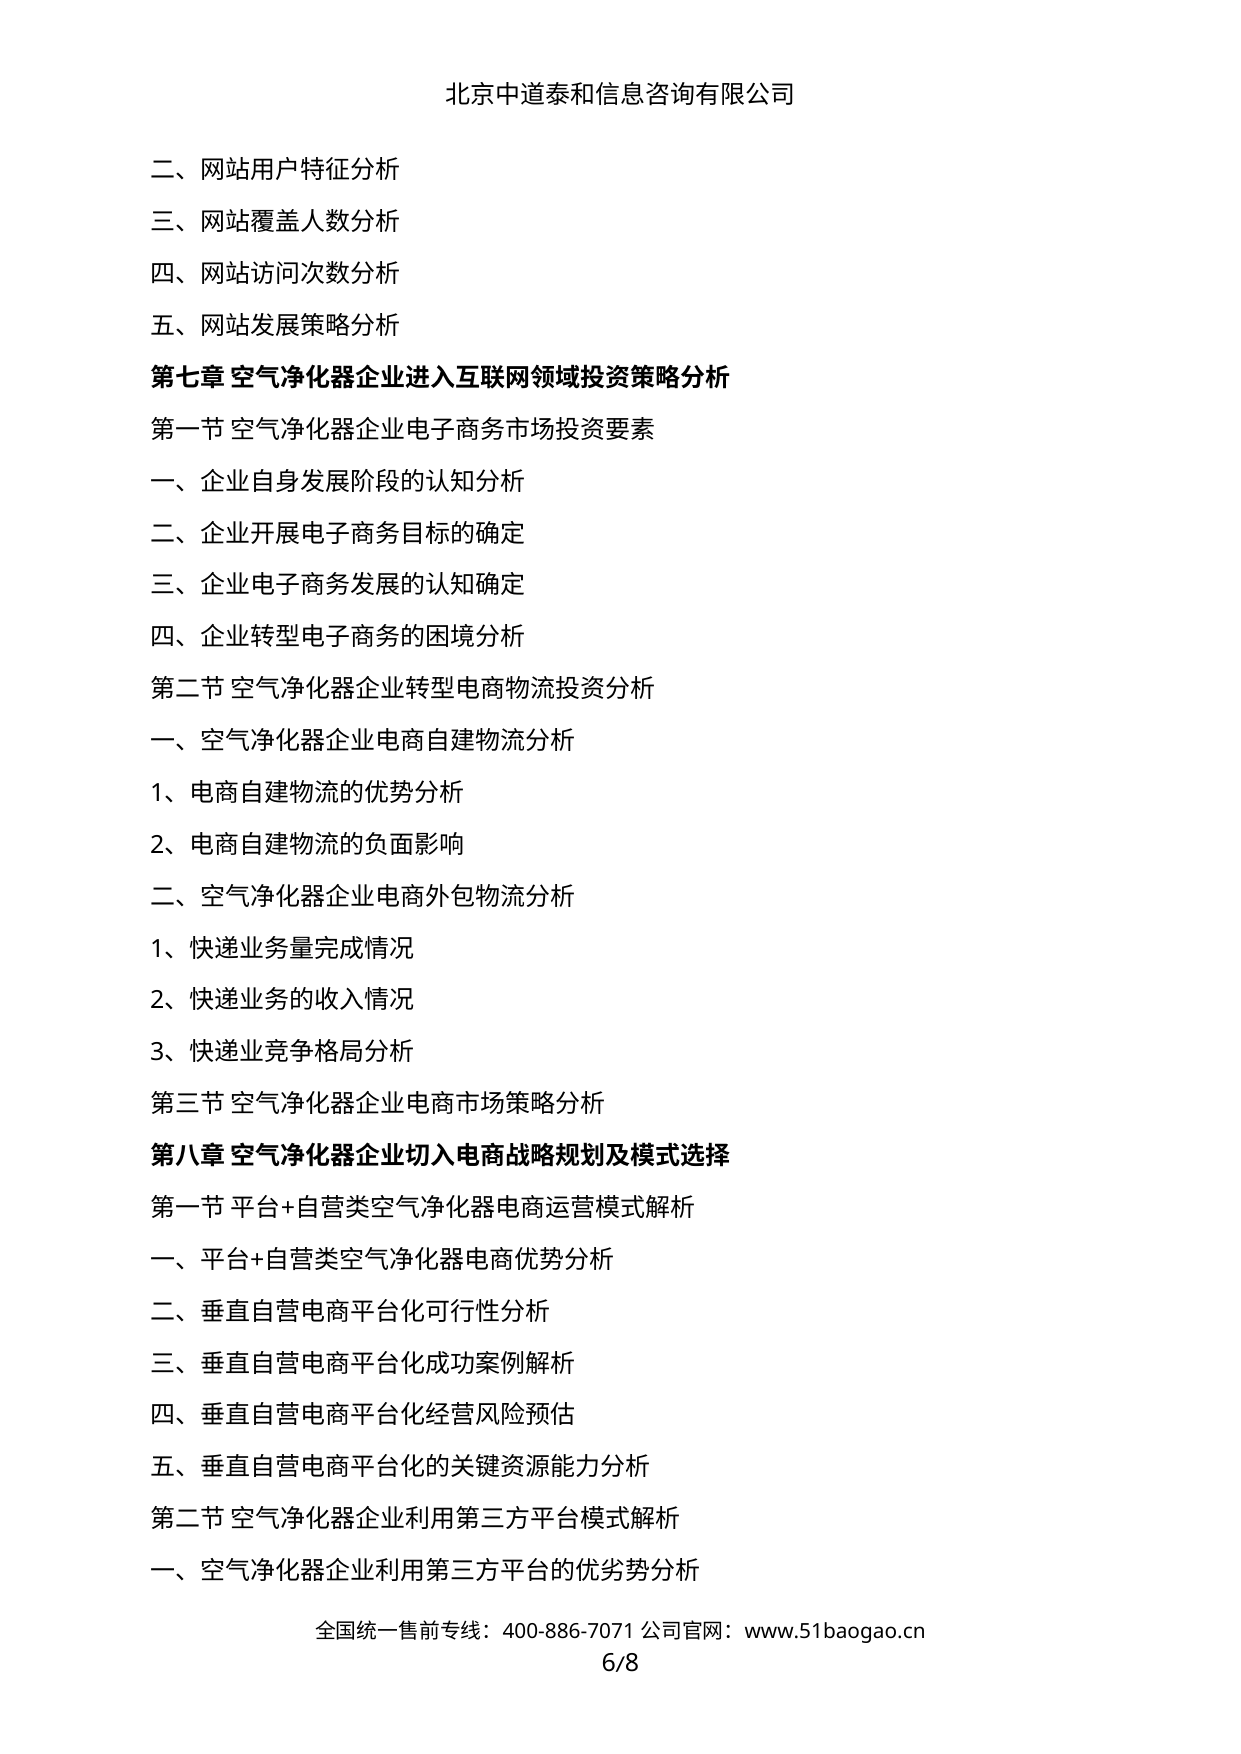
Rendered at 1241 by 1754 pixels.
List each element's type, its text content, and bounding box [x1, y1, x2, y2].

text 五、网站发展策略分析 [150, 306, 1090, 342]
text 一、空气净化器企业利用第三方平台的优劣势分析 [150, 1551, 1090, 1587]
text 三、垂直自营电商平台化成功案例解析 [150, 1343, 1090, 1379]
text 第二节 空气净化器企业利用第三方平台模式解析 [150, 1499, 1090, 1535]
text 一、平台+自营类空气净化器电商优势分析 [150, 1239, 1090, 1276]
text 二、空气净化器企业电商外包物流分析 [150, 876, 1090, 912]
text 第八章 空气净化器企业切入电商战略规划及模式选择 [150, 1136, 1090, 1172]
text 三、网站覆盖人数分析 [150, 202, 1090, 238]
text 四、企业转型电子商务的困境分析 [150, 617, 1090, 653]
text 第一节 平台+自营类空气净化器电商运营模式解析 [150, 1187, 1090, 1224]
text 二、垂直自营电商平台化可行性分析 [150, 1291, 1090, 1327]
text 1、电商自建物流的优势分析 [150, 772, 1090, 809]
text 第七章 空气净化器企业进入互联网领域投资策略分析 [150, 357, 1090, 394]
text 第二节 空气净化器企业转型电商物流投资分析 [150, 669, 1090, 705]
text 2、电商自建物流的负面影响 [150, 824, 1090, 861]
text 3、快递业竞争格局分析 [150, 1032, 1090, 1068]
text 四、网站访问次数分析 [150, 254, 1090, 290]
text 二、企业开展电子商务目标的确定 [150, 513, 1090, 549]
text 四、垂直自营电商平台化经营风险预估 [150, 1395, 1090, 1431]
text 二、网站用户特征分析 [150, 150, 1090, 186]
text 五、垂直自营电商平台化的关键资源能力分析 [150, 1447, 1090, 1483]
text 一、空气净化器企业电商自建物流分析 [150, 721, 1090, 757]
text 三、企业电子商务发展的认知确定 [150, 565, 1090, 601]
text 1、快递业务量完成情况 [150, 928, 1090, 964]
text 一、企业自身发展阶段的认知分析 [150, 461, 1090, 497]
text 第一节 空气净化器企业电子商务市场投资要素 [150, 409, 1090, 446]
text 2、快递业务的收入情况 [150, 980, 1090, 1016]
text 第三节 空气净化器企业电商市场策略分析 [150, 1084, 1090, 1120]
